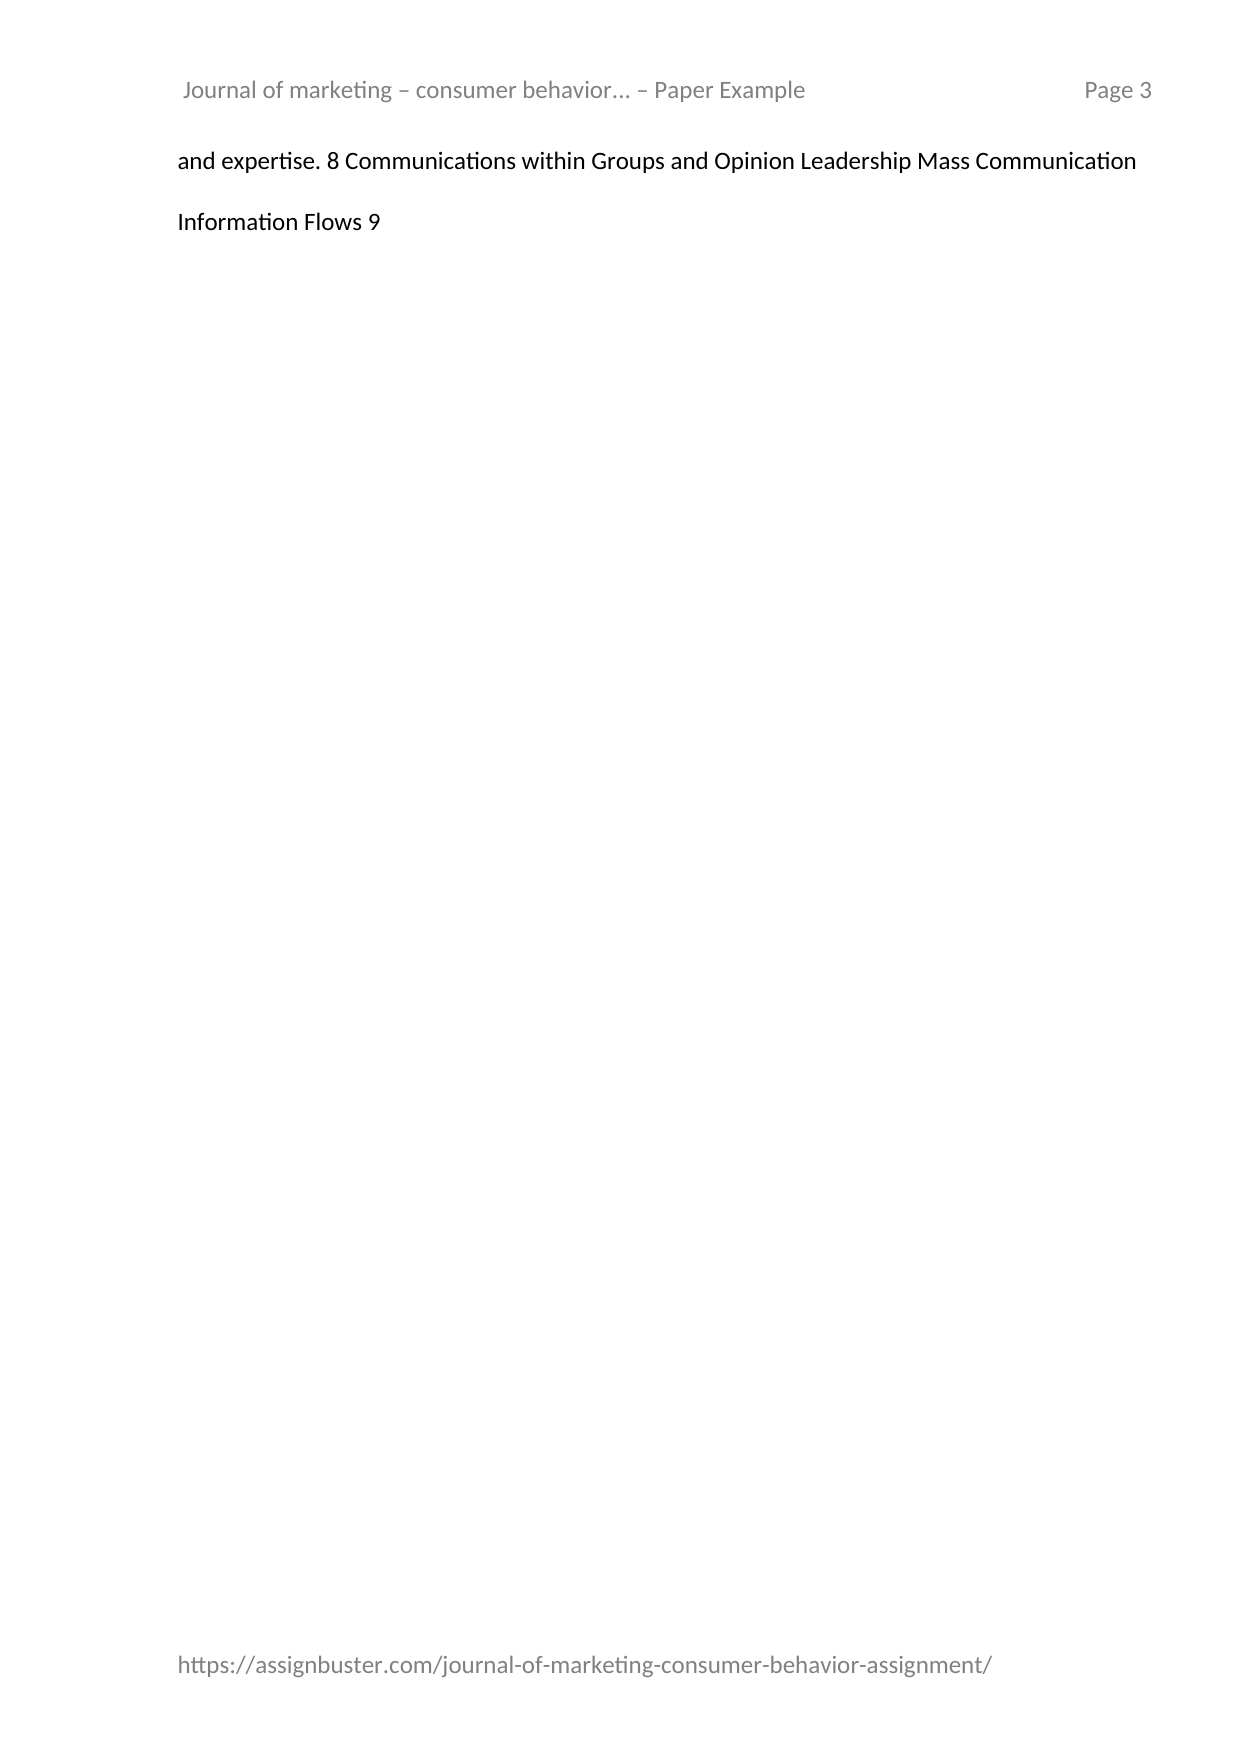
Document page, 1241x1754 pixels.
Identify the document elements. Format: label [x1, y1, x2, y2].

text [177, 145, 1152, 237]
